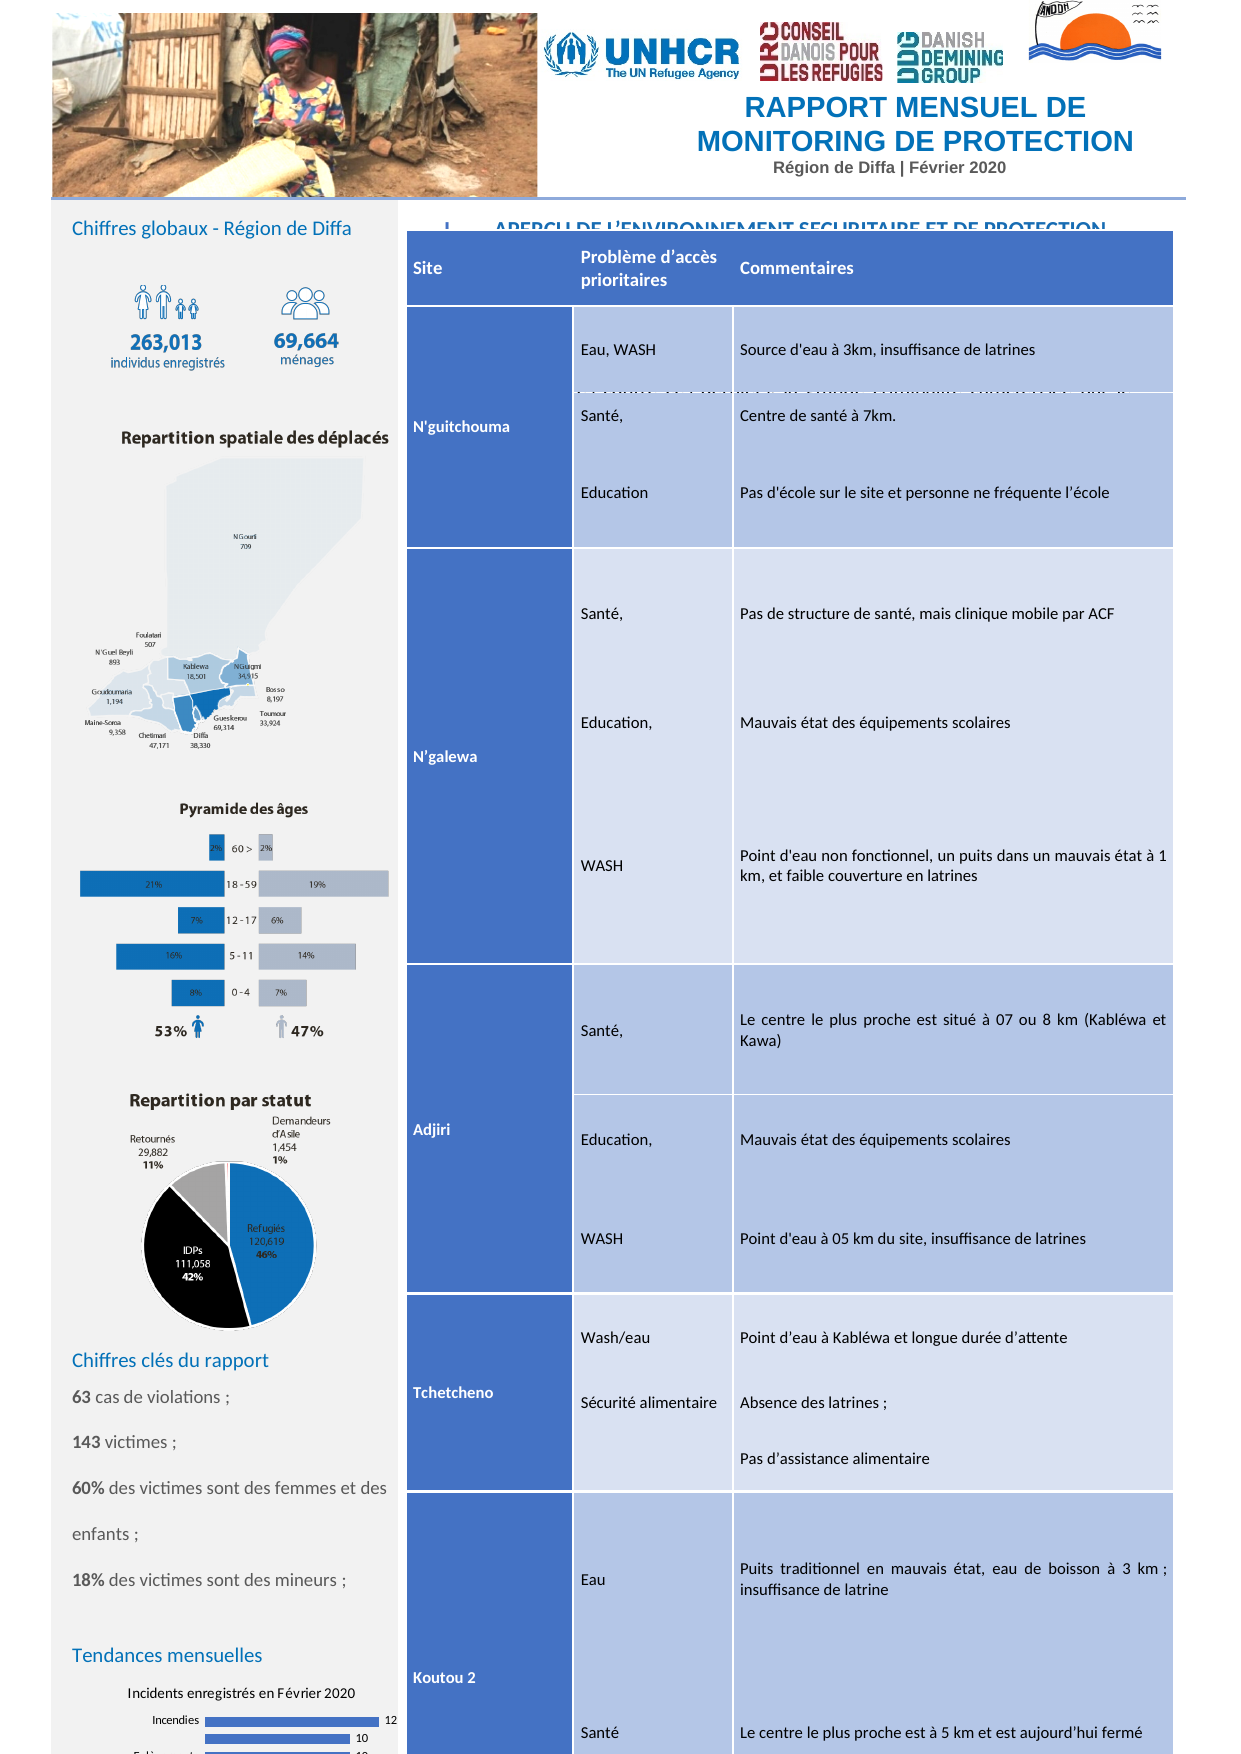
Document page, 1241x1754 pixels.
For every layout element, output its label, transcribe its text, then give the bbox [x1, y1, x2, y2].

picture [71, 802, 394, 1040]
picture [760, 22, 883, 81]
picture [540, 29, 743, 81]
picture [251, 287, 362, 377]
picture [121, 1091, 340, 1333]
picture [897, 32, 1003, 83]
picture [71, 429, 399, 750]
table_cell Chiffres globaux - Région de Diffa Chiffres clés du rapport 63 cas de violations ; 143 victimes ; 60% des victimes sont des femmes et des enfants ; 18% des victimes sont des mineurs ; Tendances mensuelles Types d’incidents Incidents par commune Mouvements des populations 1,429 ménages 6,636 individus Auteurs des Incidents Victimes des incidents [51, 200, 398, 1754]
picture [1028, 0, 1162, 63]
picture [100, 285, 233, 381]
table_header [51, 0, 584, 197]
table_header RAPPORT MENSUEL DE MONITORING DE PROTECTION Région de Diffa | Février 2020 [584, 0, 1186, 197]
table_cell APERCU DE L’ENVIRONNEMENT SECURITAIRE ET DE PROTECTION La situation sécuritaire et de protection dans la région de Diffa demeure caractérisée par l’activisme transfrontalier des Groupes Armés Non Etatiques (GANE), les opérations militaires contre ces derniers, la grande criminalité caractérisée par le grand banditisme et les enlèvements contre paiement de rançons. L’on remarque une recrudescence des actes repréhensibles et violations ayant comme auteurs des civils. Le climat de méfiance lié à l’insécurité ambiante crée une psychose au niveau des populations vivant dans des sites non sécurisés, mais aussi au sein des acteurs humanitaires. En janvier 2020, la commune de N’Guigmi avait enregistré 8 incidents. Mais en février, on y dénombre 20 incidents (dont 5 cas d’incendie), avec principalement 10 cas de violences conjugales, 3 cas d’enlèvements, et 2 cas de vol/extorsions de biens. On constate que la population en elle-même constitue une source d’insécurité dans la ville de N’Guigmi et dans les sites situés à l’Est jusqu’à Rimi, particulièrement à l’encontre des femmes et filles. Au-delà de la zone frontalière qui s’étend sur toute la bande Sud de la région, dans et autour des îles du Lac Tchad, l’insécurité s’étend aussi dans le Nord-Est. Mais les incidents relevés ne touchent pas les communes de Chétimari, Foulatari, N’Guel Beyli, Foulatari et Goudoumaria. Il convient de mentionner pour le déplorer, la résurgence des engins explosifs improvisés (EEI), avec 3 cas d’accidents enregistrés dans les communes de Bosso (02 cas) et Gueskerou (01) cas. CONTEXTE OPERATIONNEL De façon générale, le contexte opérationnel dans la zone demeure caractérisé par le sentiment d’insécurité et reste tributaire de la présence des groupes armés non étatiques (GANE), des activités militaires des FDS et des actes criminels dans toutes les communes. La crainte liée aux enlèvements massifs que connaît la région est largement perceptible. Le tout, sans oublier la persistance des mesures de restrictions (No Go zone) dans les communes de Bosso, Toumour, Gueskerou et Chétimari (Sud) qui connaissent des infiltrations répétées des éléments des GANE. Un mouvement continu de populations à la suite des menaces des GANE et la présence des engins explosifs improvisés (EEI). MOUVEMENTS DES POPULATIONS DANS LA REGION Les incursions et exactions perpétrées par les GANE sur la population continuent de créer des mouvements tant à l’intérieur qu’à l’extérieur de la région. Aussi, un total 1,429 ménages de 6,636 personnes se sont déplacés du fait de l’insécurité créée par les GANE. En comparaison avec le mois de janvier qui a enregistré un mouvement de 819 ménages de 3 656 personnes, le mois de février est le mois où la population a connu le plus de déplacements de personnes. Dans le dénuement total, ces populations fuient les incursions des GANE pour chercher la sécurité et la protection. Ce qui n’empêche pas les GANE et les bandits armés de continuer à perpétrer les enlèvements avec demande de rançons et les extorsions de biens. Mouvement inter sites Au cours du mois de février 2020, les incursions ont occasionné le mouvement total de 1,123 ménages de 5,153 personnes (2,284 hommes et 2869 femmes) dans les communes de Gueskerou, Bosso et N’Guigmi. Les principaux sites ayant accueilli les déplacements de personnes en inter sites sont Kindjandi, Toumour, Bosso et N’Guigmi. Dans les sites d’accueil, ces déplacés, pour la plupart démunis (leur cheptel étant sans cesse pillé ou vendu pour payer des rançons), arrivent presque dépouillés de tout. Ils vivent de la solidarité de ceux qui les précèdent, de la population hôte qui leur offre la terre où s’installer, vivres et matériels de confection d’abris d’urgence faits d’étoffes, de vieilles moustiquaires et de pailles. Leurs principaux besoins sont les vivres et abris. Mais à Kindjandi, en plus de ces besoins, il y a un manque d’eau dû aux pannes répétitives du forage. Les sites de provenance sont les campements situés autour de Toumour, Koudo Kaoua, Mandara et Rimi où il y a des incursions régulières, des enlèvements et pillages menés par les GANE. Mouvement du Tchad vers le Niger Au cours du mois de évrier 2020 : 157 ménages de 762 personnes en provenance du Tchad ont été enregistrés. Il y a eu également 8 ménages de 41 personnes de réfugiées du Nigéria dont 19 de sexe masculin et 22 de sexe féminin provenant de Maiduguri via Daimaram au Tchad à destination de Kindjandi. Les motifs sont les exactions des GANE caractérisées par des enlèvements, des assassinats et extorsions de biens. 81 autres ménages de 385 personnes dont 174 de sexe masculin et 211 de sexe féminin de nationalité tchadienne en provenance des villages de Ngouboa, Kaiga, Daboua, Massakani au Tchad ont été accueillis à Kindjandi. 68 ménages de retournés nigériens de 336 personnes dont 147 de sexe masculins 189 de sexes féminins provenant de Kaiga, Daboua, Ngouboa, au Tchad sont aussi arrivés à Kindjandi. Arrivés démunis, ils vivent dans des abris de fortune, sans vivres, dans la promiscuité totale, ce qui les expose à divers risques de protection. Les conditions de vie dans une telle situation, sont de plus en plus difficiles, par la pression énorme exercées sur les ressources déjà très limitées. Les besoins en abris, vivres et eau potable ne cessent de croître au quotidien, vu le caractère dynamique des mouvements. INCIDENTS DE PROTECTION 63 incidents de protection/violations ont affecté la région de Diffa durant la période sous- examen, notamment dans les communes de Toumour, Gueskerou, Diffa, N’Guigmi et Bosso. A la suite de ces incidents, 143 victimes ont été enregistrées. Désagrégation des incidents en Février 2020 La répartition des incidents se fait comme suit : 10 cas d’enlèvement, 3 cas d’extorsion de biens/vols/pillages, 2 cas d’agression physique, 2 cas de coups et blessures, 4 cas de viol, 4 cas d’arrestations arbitraires, 2 cas d’agressions sexuelles, 3 cas d’accidents de EEI, 5 cas d’assassinats/ meurtres, 10 cas de violences psychologiques dans les ménages, 3 cas de sexe de survie, 2 cas d’enrôlement dans les GANE, 1 cas de taxe illégale imposée aux pécheurs par les GANE, 12 cas d’incendie ayant détruit biens et abris de 40 ménages dont 32 réfugiés et 8 IDPs. Répartition des incidents par commune Les communes concernées par lesdits incidents sont : N’Guigmi (26), Diffa (13), Gueskerou (11), Bosso (07) Toumour (06) La commune de N’Guigmi est de loin celle qui a enregistré le plus d’incidents de protection. Elle cumule à elle seule le nombre d’incidents documentés à Gueskerou, Toumour et Bosso. La seconde commune en termes d’incidents est Diffa, suivie de Gueskerou puis Bosso et vient enfin Toumour. Au niveau de la commune de Diffa, les incidents ont tous pour auteurs les civils alors qu’à N’Guigmi, les principaux auteurs sont aussi bien les civils que les éléments des GANE. 31 personnes ont été enlevées puis libérées contre paiement des rançons, soit (20 hommes, 7 femmes et 4 filles) Pour l’instant, les victimes d’enlèvement refusent de fournir plus d’informations sur les circonstances de leurs libérations par crainte de représailles. Les populations ont développé un mécanisme de collecte communautaire des fonds pour procéder au paiement des rançons et faciliter la libération des otages. Répartition des victimes par statut légal Auteurs des incidents Les principaux présumés auteurs des violations sont la population civile en raison du nombre élevé des cas de VBG, dépassant largement les GANE habituellement en tête. Pour ce mois, les éléments des GANE viennent après les civils, suivis par les FDS et, dans une moindre proportion, les bandits armés. Incendies Douze (12) cas d’incendies ont été enregistrés au cours du mois de février 2020 et ont affecté 40 ménages (32 ménages de réfugiés et 8 ménages des IDPs). La recrudescence de ces incendies accidentels est liée à la période où l’Harmattan souffle, aggravé par la promiscuité des abris en matériaux inflammables et une négligence malgré les sensibilisations. Victimes des incidents par genre et âge Les femmes sont les plus touchées, suivies par les hommes et des filles. Les filles et femmes sont les plus exposées aux violations car, en plus des exactions des GANE et du banditisme, elles sont les seules à être victimes des violations liées aux SGBV. Les hommes quant à eux sont victimes des assassinats, enlèvements, arrestations et exactions des bandits armés. Si les acteurs de protection ont toujours décrié le faible taux des dénonciations des incidents SGBV, il convient de noter l’impact positif des sensibilisations sur la communauté qui accepte de plus en plus de dénoncer cette typologie de violations. Relativement à leurs statuts, les déplacés internes sont les plus affectés par les incidents de ce mois et dépassent le cumul des victimes autres statuts. ACCES AUX BESOINS SOCIAUX DE BASE ET ASSISTANCE HUMANITAIRE (BESOINS PRIORITAIRES URGENTS) Dans la majorité des sites couverts par les équipes de monitoring de protection, les besoins sociaux de base et les besoins humanitaires des populations sont restés les mêmes et s’expriment toujours par des besoins alimentaires, des besoins en abris, en santé et éducation ainsi que dans le secteur du WASH. ACTIVITES DE REPONSES En termes de réponses apportées par les différents acteurs humanitaires aux besoins identifiés au titre du mois sous- revue, retenons ce qui suit : Situation de déplacement Kindjandi MSF Espagne 271 ménages ont reçu des kits NFI, sur la base d’un recensement fait par les promoteurs de santé dont MSF dispose au niveau communautaire ; 70 latrines d’urgence construites, à raison de 1 latrine pour environ 20 ménages (Les plaques ayant été fournies par ACF) ; Une séance de vaccination de rattrapage a eu lieu au profit de 239 enfants (pentavalent, pneumo, VAR rougéole) ; Les promoteurs de santé poursuivent des sensibilisations axées sur la gratuité des soins, y compris pour la santé mentale ; Des discussions sont en cours avec le CICR pour coordonner la réponse en eau potable ; Prise en charge en santé mentale pour 254 personnes ; Prise en charge médicale en continu au CSI ; Clinique mobile à Kindjandi Arabe. IRC 219 kits NFI Des kits bébés (le nombre est à préciser) Samaritan’s Purse 49, 825 tonnes de vivres au profit de 461 ménages et 157 enfants ; 125, 065 tonnes de vivres au profit de 1 701 ménages et 610 enfants Plan International Distribution de 300 kits NFI Autres réponses protection UN WOMEN Les activités ci-dessous ont été menées par le partenaire à Diffa, Mainé-Soroa et N’Guigmi : Caravane de sensibilisation sur les violences sexuelles et sexistes ; Formation de 20 femmes, dont 8 survivantes en couture et leur dotation avec 12 machines à coudre. PREVENTION ET REPONSE AUX VIOLENCES SEXUELLES ET SEXISTES Prevention Dans le cadre de la prévention des violences basées sur le genre, le centre d’écoute et d’orientation (CEO) de DRC, en collaboration avec le centre de formation des jeunes déscolarisés et issus de familles vulnérables porté par le groupement féminin « Allah Karim », a poursuivi les sensibilisations communautaires sur les conséquences des violences conjugales et les problématiques des mariages forcés et d’enfants. Ces activités ont concerné les jeunes femmes et jeunes filles des quartiers Dileram, Djoulari et Kassouwan Daré et celles du village de Kangouri dans la commune de N’Guigmi. 3 séances de sensibilisation ayant touché de 89 personnes dont 24 hommes, 32 femmes 18 filles et 15 garçons, ont été conduites par les comités de protection des sites de Bosso, Kindjandi, Djalori et ont porté sur le viol, le mariage d’enfant, le mariage forcé, l’agression sexuelle. A N’Guigmi, des séances de sensibilisations communautaires ont porté sur la lutte contre les violences, les mariages d’enfants. 13 femmes et 35 filles y ont activement participé. Réponses En termes de réponse aux violences sexuelles et sexistes, le CEO de DRC à N’Guigmi a accueilli au cours de ce mois : 22 cas d’écoute et d’orientation des victimes de VBG, 11 cas de VBG suivis au niveau communautaire ; 4 cas de référencement à la DDPF/PE dont un cas de viol et trois cas de violence conjugale ; Notons que la plupart des besoins identifiés sont axés sur des AGR car la majorité des survivantes seraient abandonnées par leurs maris en leur laissant les enfants en charge. A cet effet, un état de besoin sera établi pour un éventuel plaidoyer. La femme ayant été victime d’agression a été référée au centre médical de Kindjandi par un membre du comité de protection. Tableau 4 : Données désagrégées victimes VBG au CEO Tableau 5 : Données désagrégées victimes VBG référées au CEO par les partenaires PROTECTION DE L’ENFANCE Hormis les problématiques récurrentes telles que le mariage d’enfants, la déscolarisation, la situation des enfants se caractérise par des enlèvements à Rimi (02), des viols et agressions sur mineurs (04 cas à Rimi) par des adultes, la négligence, comme en témoigne le décès d’une fillette de 8 ans retrouvée morte pendant qu’elle jouait seule à la balançoire sans aucune surveillance. Le travail des enfants, qui font la corvée d’eau et du bois de chauffage, est constaté dans toutes les localités. Par ailleurs, 6 enfants ont été blessés, le 16 février 2020, lors de la bousculade de la MJC de Diffa pendant une distribution. Ils ont été référés au centre de santé mère et enfant, pour des soins. Au cours du mois de février, 23 enfants, dont 17 filles et 6 garçons ont été victimes des incidents de protection. 6 filles ont été victimes d’agressions sexuelles et physiques, 9 filles ont été enlevées, 2 filles mortes dont l’une lors de la bousculade, 2 garçons recruté par les GANE et 1 nourrisson victime d’explosion d’engin explosif improvisé (EEI), 3 garçons morts dont 2 lors de la bousculade, Il est à noter que la situation des enfants est préoccupante. En plus des exactions des GANE, ils subissent plusieurs violences et sont appelés à participer à la stratégie de survie des ménages à travers diverses corvées et activités rentables. LOGEMENTS TERRES ET PROPRIETES Les activités relatives aux LTP pour ce mois de février 2020 ont trait principalement à l’occupation des espaces à Kindjandi. A Kindjandi, malgré les arrivées massives de populations constatées, les chefs de villages et représentants du chef de canton octroient des lopins de terre, même s’il n’y a ni précision sur le délai, ni documents attestant l’attribution. L’élargissement progressif du village finira par empiéter sur les champs de cultures de la population hôte. Ce qui pourrait affecter la cohésion sociale. Cette situation est d’autant plus préoccupante que certaines personnes en situation de déplacement disposent du bétail. PERSONNES A BESOINS SPECIFIQUES Identification des cas : Durant le mois de février 2020, 372 PBS ont été identifiées ; il s’agit de 226 IDPs (88 hommes et 138 femmes), 97 réfugiés (32 hommes et 65 femmes), 48 membres de la population hôte (24 hommes et 24 femmes) et 1 homme retourné. Ces PBS ont été identifiées dans les communes de Gueskerou (Gueskerou I, N’Gadoua, Youwa, Marma Kimeri, Malam Bolori, Karanebam), Toumour (Bague), Diffa (CBLT, Koursari, Matao, Ari guirguidi, N’guel Madou Mai), Kablewa : (Adjiri; Kaoua; Ngalewa), N’Guigmi (Tchoungoa, Woudje, Korkolé, Koutou II, Malyari, Djakime II, Fantakaleram, Kalboukra, Kangouri). Parmi ces PBS, 25 ont bénéficié d’assistance, notamment au village de Youwa. COORDINATION Dans le cadre de la coordination, il convient de retenir ce qui suit, au titre du mois de février 2020 : Réunion extraordinaire des acteurs de protection sur l’organisation de la réponse en vue de combler les gaps à Kindjandi ; Participation à la Mission Conjointe Inter- agences de suivi de la réponse inondations à Gueskerou : animation de FGD avec les communautés, constat des gaps ; Participation à la Retraite du Cluster Protection : réalisations 2019, outils de partage d’information, échanges sur le bulletin mensuel du Cluster et le plan d’action 2020 ; Participation à la réunion du mini GTP de N’Guigmi. Il a été question, entre autres de l’actualisation du système de référencement, de la mise à jour de la présence des acteurs protection à N’Guigmi et du plan d’action ainsi que du besoin d’appui du GTP Diffa ; Echanges avec la Directrice Départementale de la Promotion de la Femme et de la Protection de l’Enfant (DDPF/PE) de N’Guigmi et avec le travailleur social sur le suivi des cas de protection. Il a été également abordé le leadership de la DDPF/PE en matière de protection ; Echanges avec la présidente du Groupement ‘’Allah Karim’’ de N’Guigmi. Il a été question du référencement des cas de VBG. Ce groupement aide, en effet, à la réinsertion des jeunes filles survivantes de VBG. Echange avec le Cluster national sur le partage de l’information, la gestion des sites, la co-facilitation au niveau régional et la question de la stratégie PRINCIPAUX DEFIS ET RECOMMENDATIONS Défis Limitation des mouvements et des heures de travail sur le terrain en raison de la détérioration continue du climat sécuritaire ; Insuffisance de l’assistance en vivres et en abris ; Persistance du phénomène d’enlèvements des femmes et enfants (N’Guigmi et Kabléwa) ; Persistance du phénomène d’enlèvements suivi de demandes de rançons ; Réduction de l’espace humanitaire, du fait de la présence et des accidents des EEI Recommandations Contacts Salia Yao Adama yao@unhcr.org, Assc. Protection Monitoring Officer, UNHCR Diffa SO Maurice Azonnankpo azonnank@unhcr.org, Chef Sous-Délégation UNHCR Diffa, Niger [398, 200, 1186, 1754]
